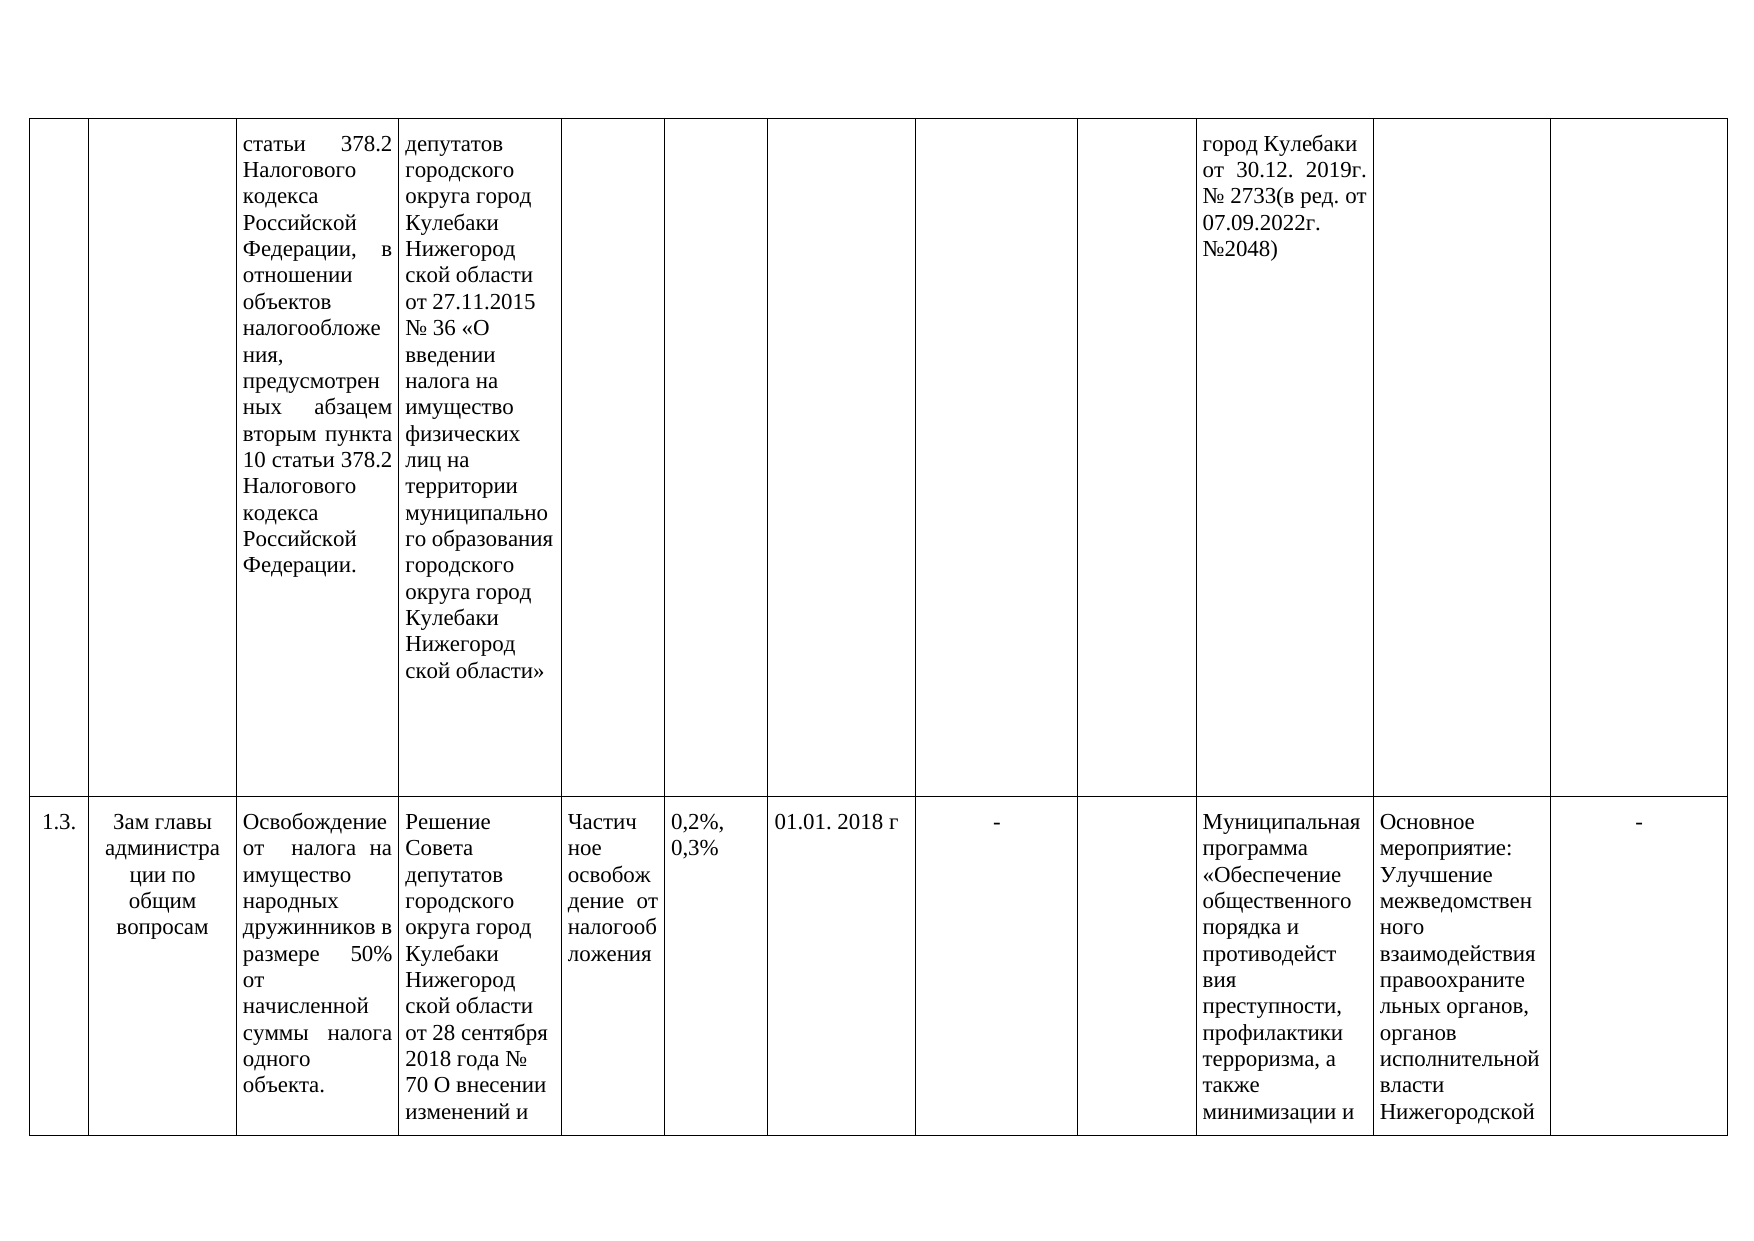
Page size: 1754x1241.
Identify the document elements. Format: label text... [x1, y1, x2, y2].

table_cell [562, 119, 664, 796]
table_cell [237, 797, 398, 1135]
table_cell [30, 119, 88, 796]
table_cell 1.3. [30, 797, 88, 1135]
table_cell 01.01. 2018 г [768, 797, 915, 1135]
table_cell [1078, 797, 1196, 1135]
table_cell [1078, 119, 1196, 796]
table_cell [665, 119, 767, 796]
table_cell - [1551, 797, 1727, 1135]
table_cell [916, 119, 1077, 796]
table_cell [768, 119, 915, 796]
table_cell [89, 797, 236, 1135]
table_cell депутатов городского округа город Кулебаки Нижегород ской области от 27.11.2015 № 36 «О введении налога на имущество физических лиц на территории муниципального образования городского округа город Кулебаки Нижегород ской области» [399, 119, 561, 796]
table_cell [1374, 797, 1550, 1135]
table_cell 0,2%, 0,3% [665, 797, 767, 1135]
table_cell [1197, 797, 1373, 1135]
table_cell статьи 378.2 Налогового кодекса Российской Федерации, в отношении объектов налогообложения, предусмотрен ных абзацем вторым пункта 10 статьи 378.2 Налогового кодекса Российской Федерации. [237, 119, 398, 796]
table_cell [1374, 119, 1550, 796]
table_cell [562, 797, 664, 1135]
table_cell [399, 797, 561, 1135]
table_cell - [916, 797, 1077, 1135]
table_cell город Кулебаки от 30.12. 2019г. № 2733(в ред. от 07.09.2022г. №2048) [1197, 119, 1373, 796]
table_cell [1551, 119, 1727, 796]
table_cell [89, 119, 236, 796]
